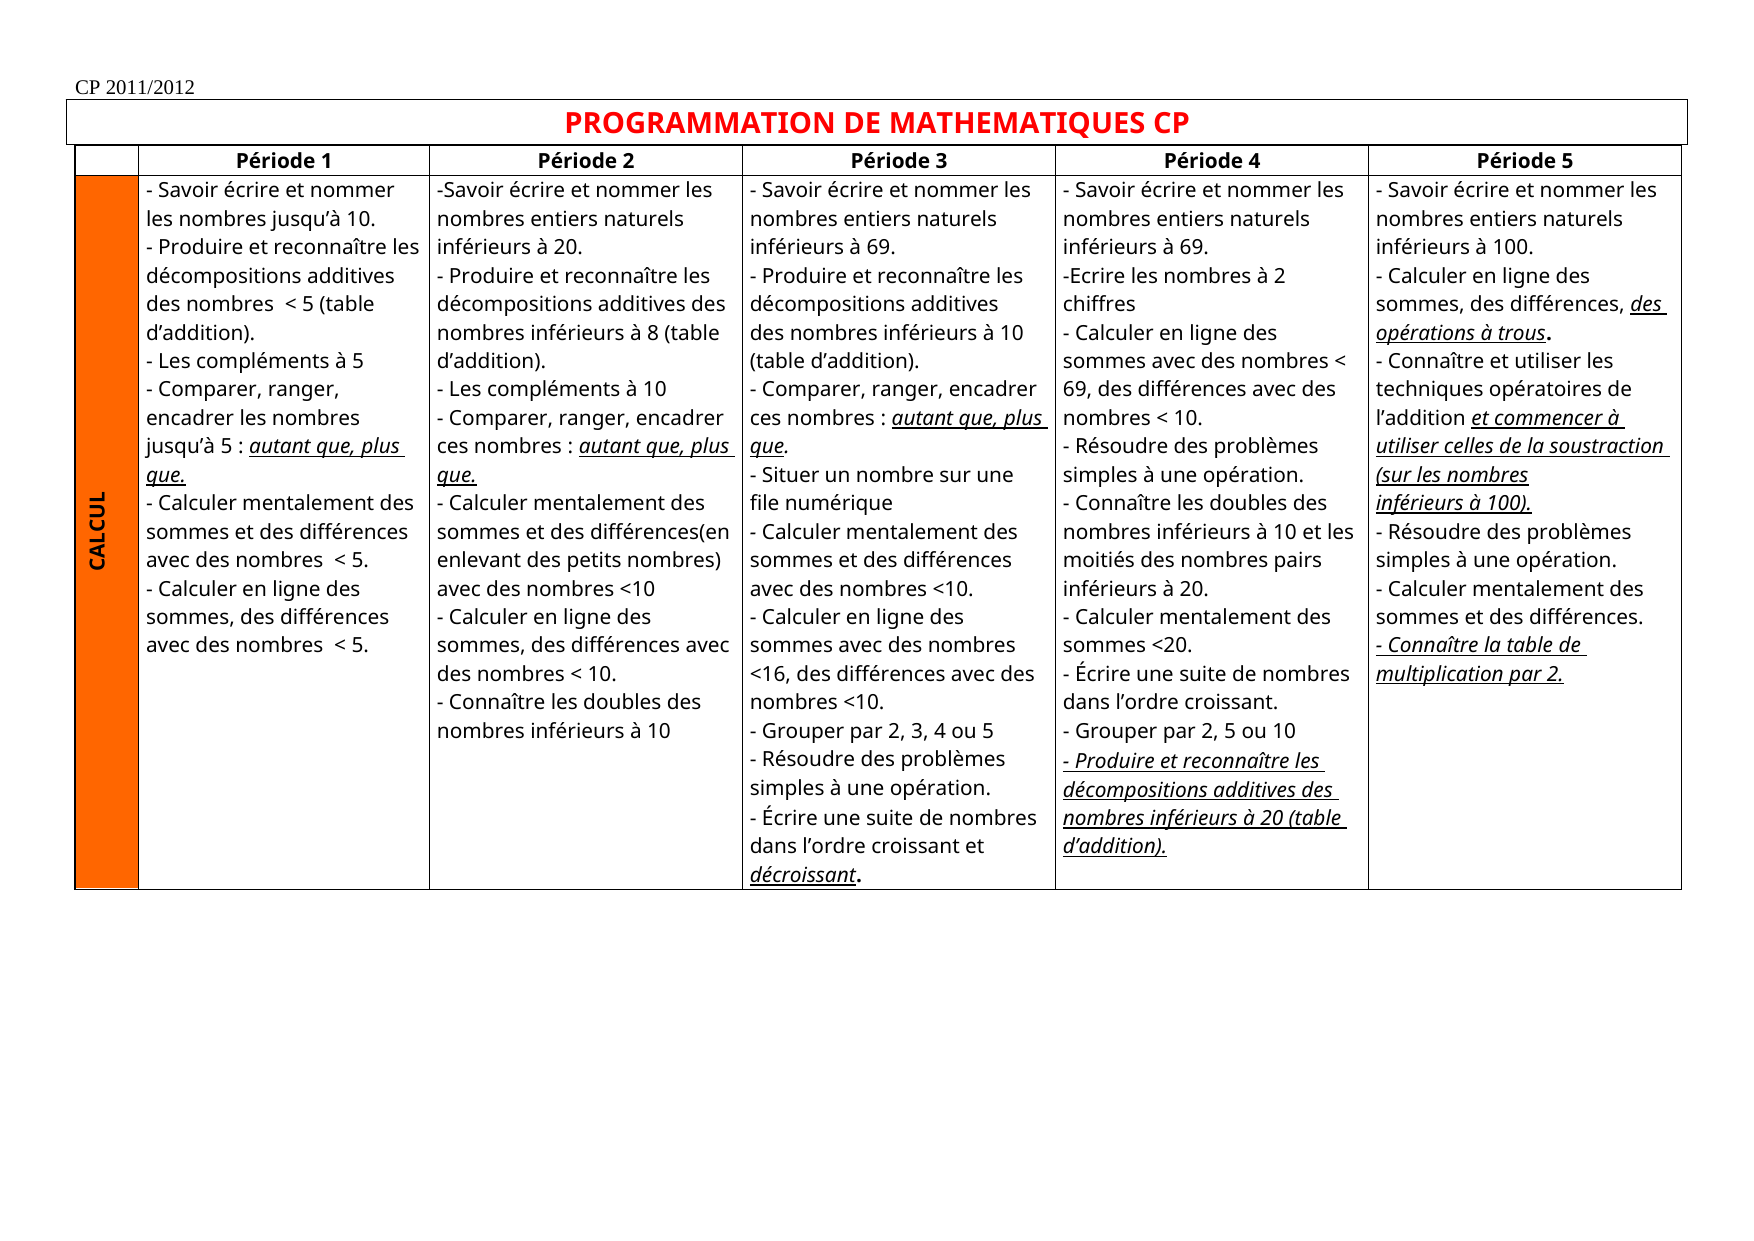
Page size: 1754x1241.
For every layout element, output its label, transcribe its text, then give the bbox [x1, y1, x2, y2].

title PROGRAMMATION DE MATHEMATIQUES CP [67, 100, 1687, 144]
table_header Période 4 [1056, 146, 1368, 174]
table_cell - Savoir écrire et nommer les nombres entiers naturels inférieurs à 69. - Produire et reconnaître les décompositions additives des nombres inférieurs à 10 (table d’addition). - Comparer, ranger, encadrer ces nombres : autant que, plus que. - Situer un nombre sur une file numérique - Calculer mentalement des sommes et des différences avec des nombres <10. - Calculer en ligne des sommes avec des nombres <16, des différences avec des nombres <10. - Grouper par 2, 3, 4 ou 5 - Résoudre des problèmes simples à une opération. - Écrire une suite de nombres dans l’ordre croissant et décroissant. [743, 176, 1055, 888]
table_cell - Savoir écrire et nommer les nombres entiers naturels inférieurs à 69. -Ecrire les nombres à 2 chiffres - Calculer en ligne des sommes avec des nombres < 69, des différences avec des nombres < 10. - Résoudre des problèmes simples à une opération. - Connaître les doubles des nombres inférieurs à 10 et les moitiés des nombres pairs inférieurs à 20. - Calculer mentalement des sommes <20. - Écrire une suite de nombres dans l’ordre croissant. - Grouper par 2, 5 ou 10 - Produire et reconnaître les décompositions additives des nombres inférieurs à 20 (table d’addition). [1056, 176, 1368, 888]
table_cell -Savoir écrire et nommer les nombres entiers naturels inférieurs à 20. - Produire et reconnaître les décompositions additives des nombres inférieurs à 8 (table d’addition). - Les compléments à 10 - Comparer, ranger, encadrer ces nombres : autant que, plus que. - Calculer mentalement des sommes et des différences(en enlevant des petits nombres) avec des nombres <10 - Calculer en ligne des sommes, des différences avec des nombres < 10. - Connaître les doubles des nombres inférieurs à 10 [430, 176, 742, 888]
table_header Période 1 [139, 146, 429, 174]
table_cell CALCUL [76, 176, 138, 888]
table_header Période 5 [1369, 146, 1681, 174]
table_cell - Savoir écrire et nommer les nombres jusqu’à 10. - Produire et reconnaître les décompositions additives des nombres < 5 (table d’addition). - Les compléments à 5 - Comparer, ranger, encadrer les nombres jusqu’à 5 : autant que, plus que. - Calculer mentalement des sommes et des différences avec des nombres < 5. - Calculer en ligne des sommes, des différences avec des nombres < 5. [139, 176, 429, 888]
table_header Période 2 [430, 146, 742, 174]
table_header [76, 146, 138, 174]
table_header Période 3 [743, 146, 1055, 174]
table_cell - Savoir écrire et nommer les nombres entiers naturels inférieurs à 100. - Calculer en ligne des sommes, des différences, des opérations à trous. - Connaître et utiliser les techniques opératoires de l’addition et commencer à utiliser celles de la soustraction (sur les nombres inférieurs à 100). - Résoudre des problèmes simples à une opération. - Calculer mentalement des sommes et des différences. - Connaître la table de multiplication par 2. [1369, 176, 1681, 888]
